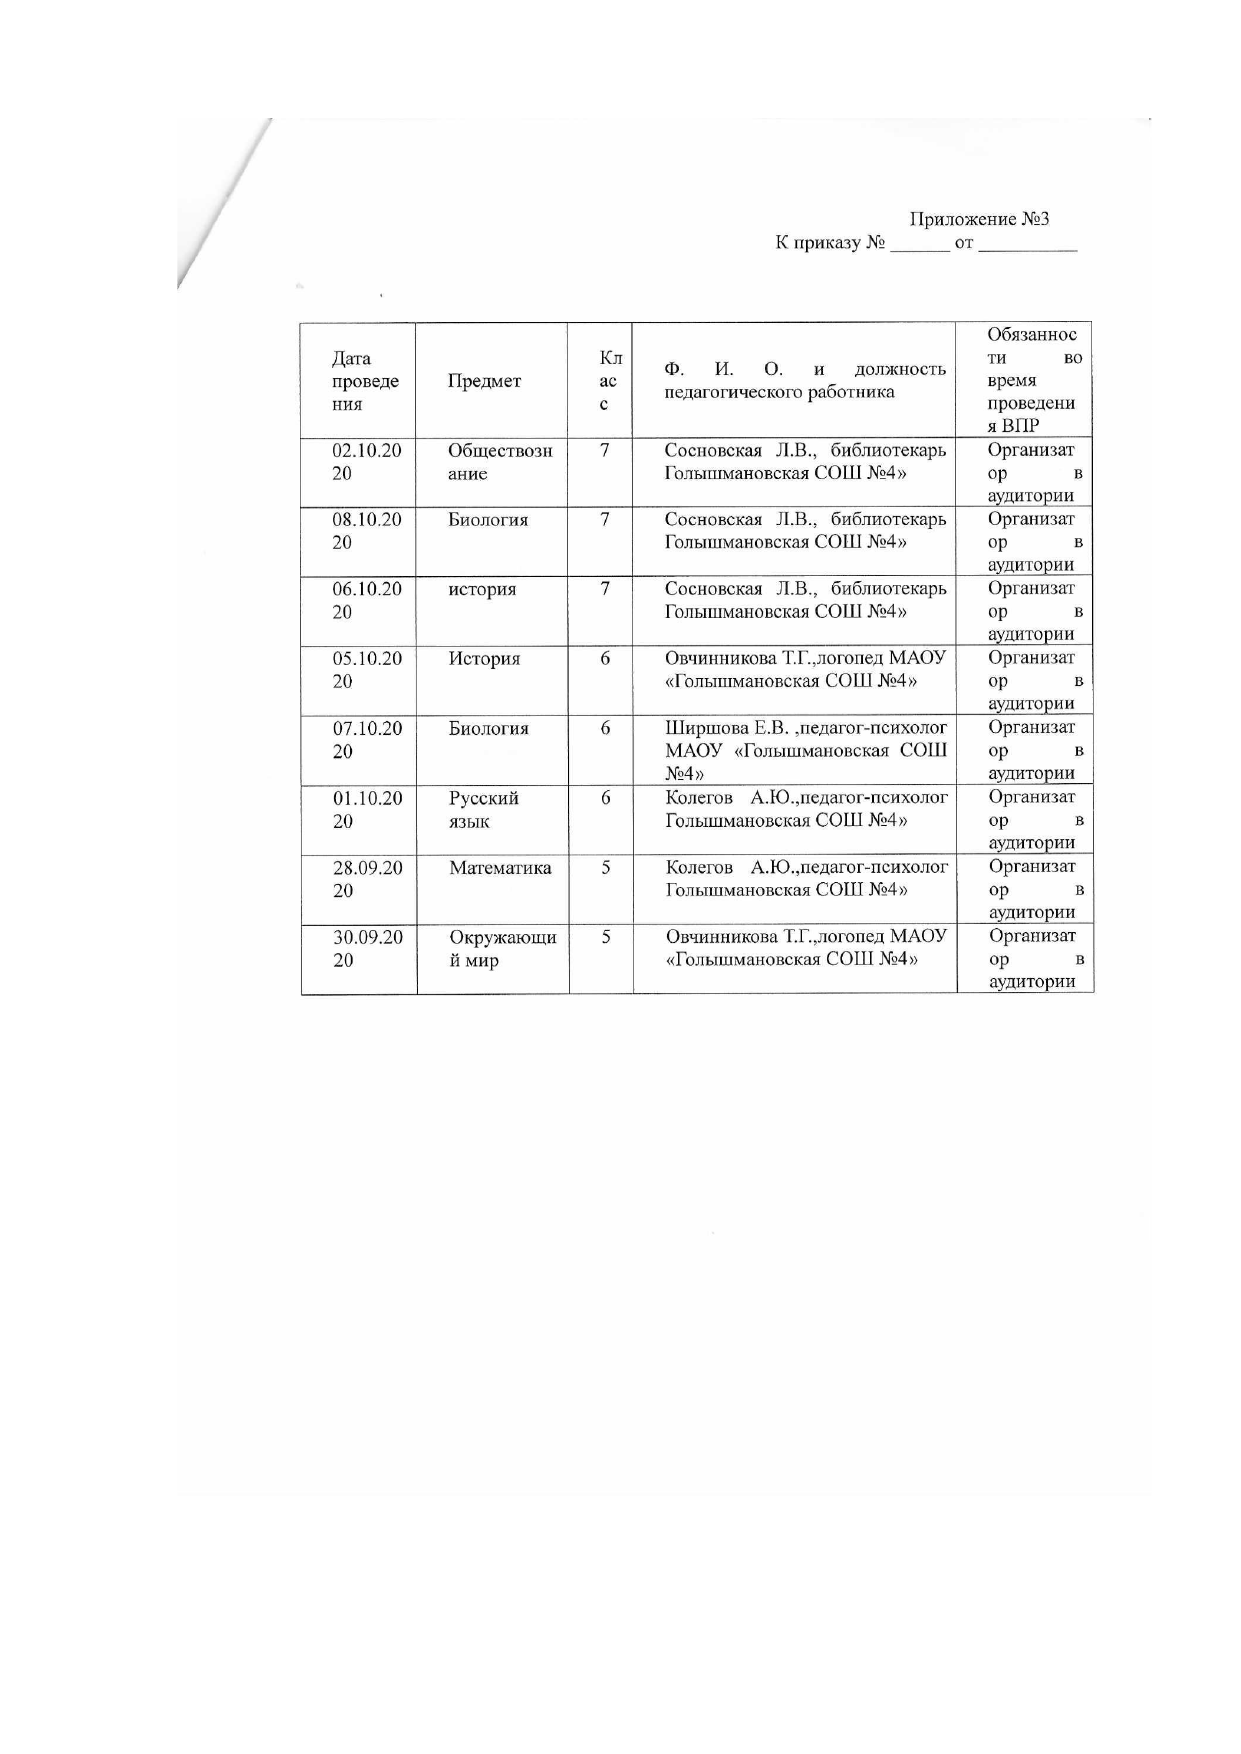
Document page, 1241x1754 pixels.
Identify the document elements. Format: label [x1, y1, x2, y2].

picture [177, 118, 1152, 1496]
